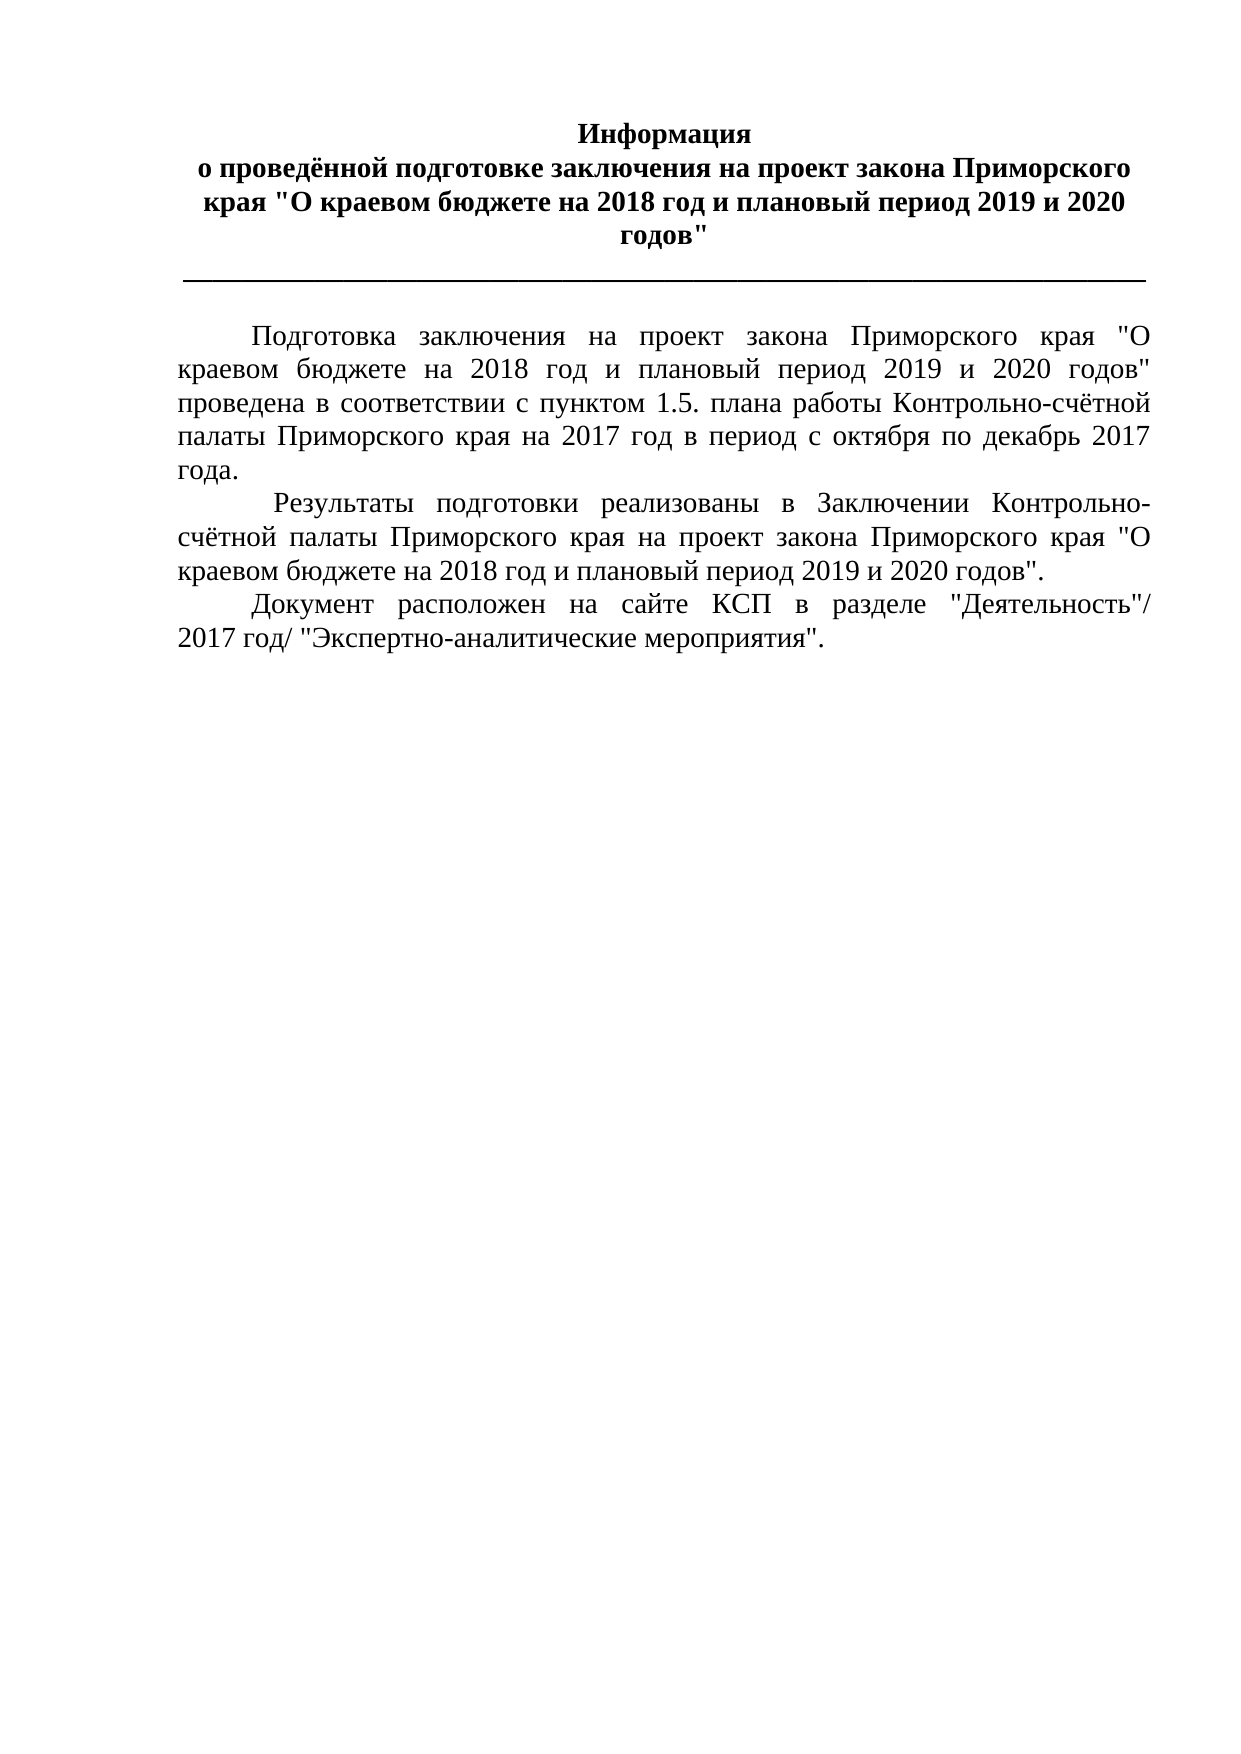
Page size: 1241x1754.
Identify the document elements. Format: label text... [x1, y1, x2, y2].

text Результаты подготовки реализованы в Заключении Контрольно-счётной палаты Приморского края на проект закона Приморского края "О краевом бюджете на 2018 год и плановый период 2019 и 2020 годов". [177, 486, 1152, 586]
text Подготовка заключения на проект закона Приморского края "О краевом бюджете на 2018 год и плановый период 2019 и 2020 годов" проведена в соответствии с пунктом 1.5. плана работы Контрольно-счётной палаты Приморского края на 2017 год в период с октября по декабрь 2017 года. [177, 318, 1152, 486]
text __________________________________________________________________ [177, 251, 1152, 284]
text Информация [177, 117, 1152, 150]
text Документ расположен на сайте КСП в разделе "Деятельность"/ 2017 год/ "Экспертно-аналитические мероприятия". [177, 586, 1152, 653]
text о проведённой подготовке заключения на проект закона Приморского края "О краевом бюджете на 2018 год и плановый период 2019 и 2020 годов" [177, 150, 1152, 251]
